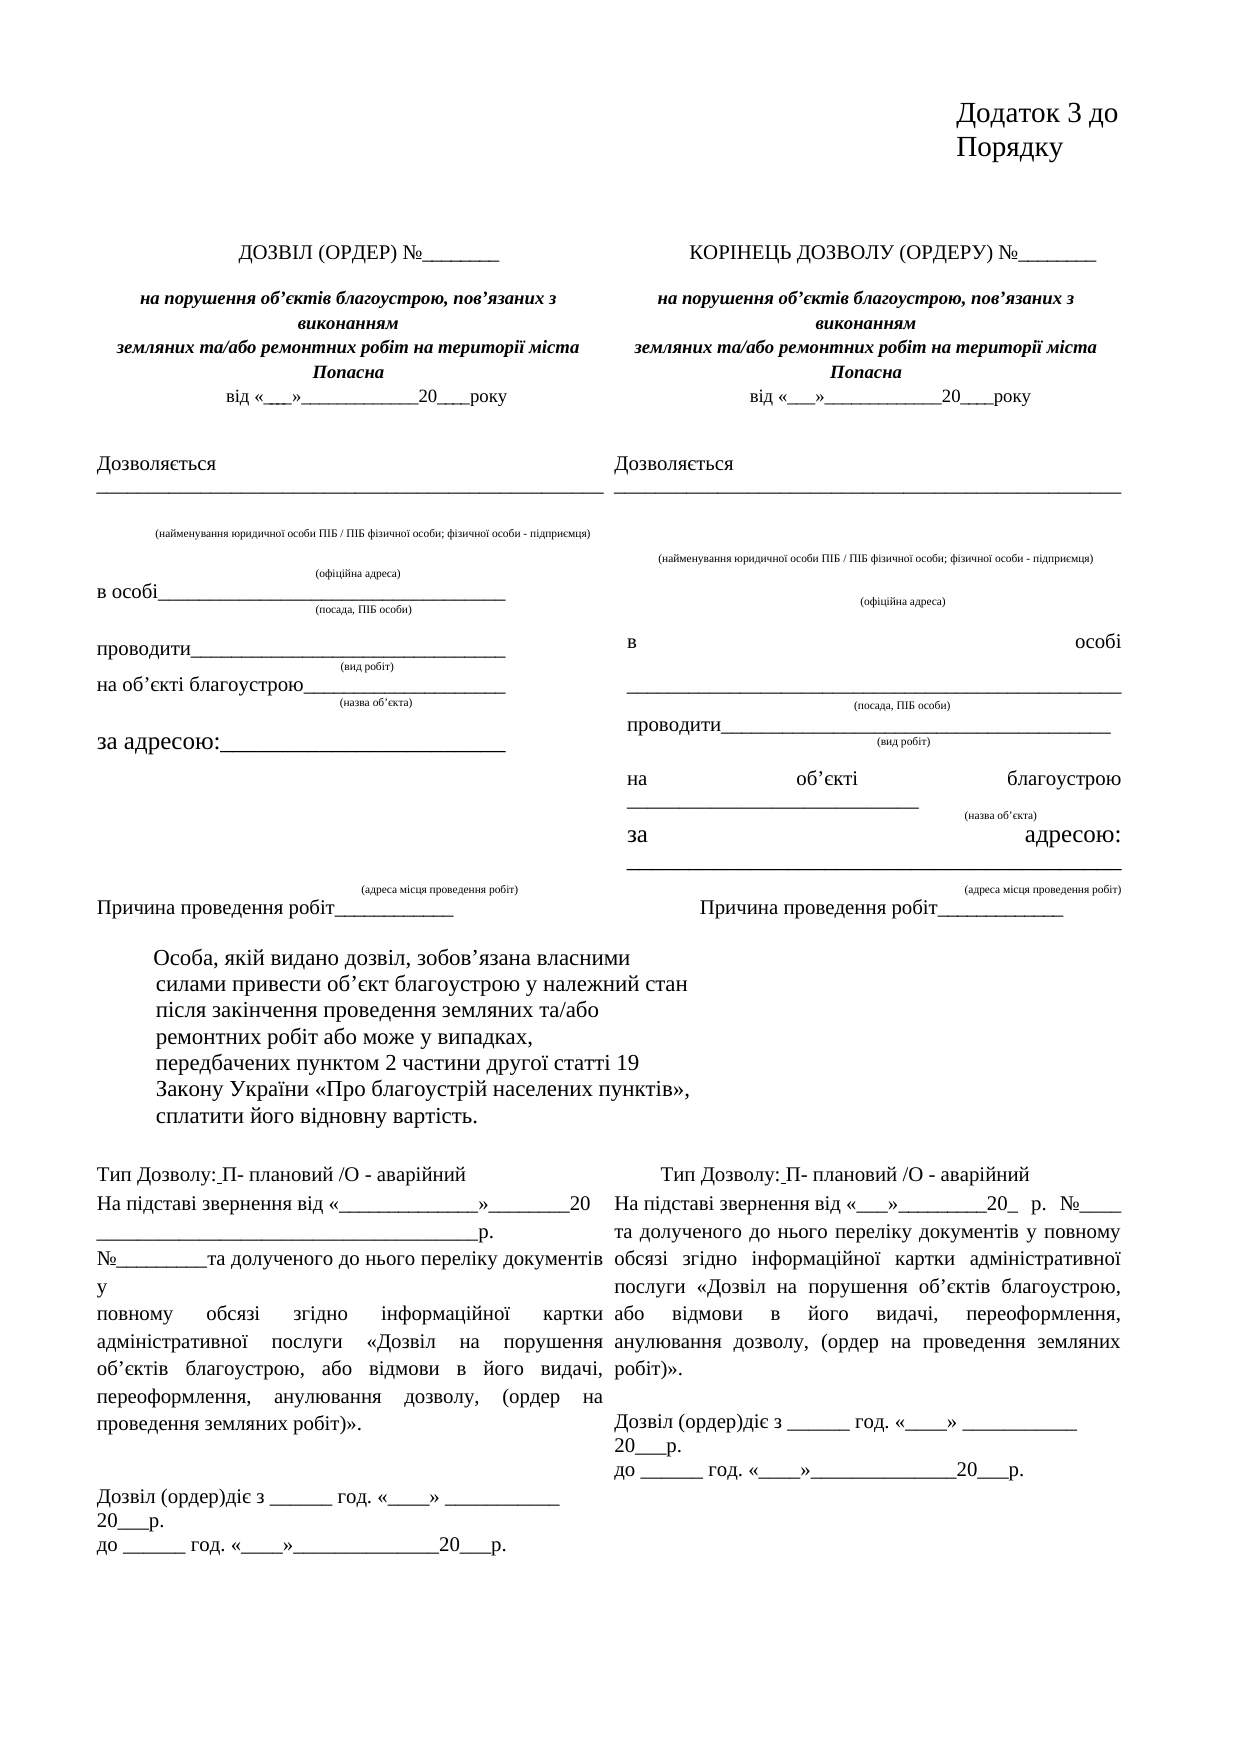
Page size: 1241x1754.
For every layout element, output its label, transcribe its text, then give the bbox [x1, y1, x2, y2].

text Закону України «Про благоустрій населених пунктів», [97, 1076, 1121, 1102]
text Тип Дозволу: П- плановий /О - аварійний [97, 1165, 557, 1186]
text Особа, якій видано дозвіл, зобов’язана власними [97, 944, 1121, 970]
text на об’єкті благоустрою ____________________________ [627, 768, 1121, 810]
text ДОЗВІЛ (ОРДЕР) № [238, 243, 603, 264]
text (найменування юридичної особи ПІБ / ПІБ фізичної особи; фізичної особи - підприємця) (офіційна адреса) [658, 528, 1121, 614]
text Дозволяється [614, 454, 1121, 493]
text № та долученого до нього переліку документів у [97, 1244, 603, 1299]
text за адресою: [97, 729, 591, 754]
text в особі [627, 614, 1121, 693]
text після закінчення проведення земляних та/або [97, 996, 1121, 1023]
text в особі [97, 582, 591, 603]
text від « » 20 року [226, 383, 603, 407]
text від « » 20 року [749, 383, 1121, 407]
text Причина проведення робіт [97, 898, 518, 919]
text силами привести об’єкт благоустрою у належний стан [97, 970, 1121, 996]
text до ______ год. «____»______________20___р. [97, 1532, 603, 1556]
text КОРІНЕЦЬ ДОЗВОЛУ (ОРДЕРУ) № [689, 243, 1121, 264]
text на порушення об’єктів благоустрою, пов’язаних з виконанням земляних та/або ремонтних робіт на території міста Попасна [614, 285, 1119, 383]
text Тип Дозволу: П- плановий /О - аварійний [660, 1165, 1121, 1186]
text Дозвіл (ордер)діє з ______ год. «____» ___________ 20___р. [614, 1409, 1121, 1457]
text проводити [627, 715, 1121, 736]
text повному обсязі згідно інформаційної картки адміністративної послуги «Дозвіл на порушення об’єктів благоустрою, або відмови в його видачі, переоформлення, анулювання дозволу, (ордер на проведення земляних робіт)». [97, 1299, 603, 1436]
text На підставі звернення від « » 20 р. [97, 1189, 603, 1244]
text передбачених пунктом 2 частини другої статті 19 [97, 1049, 1121, 1076]
text сплатити його відновну вартість. [97, 1102, 1121, 1128]
text проводити [97, 638, 591, 659]
text На підставі звернення від «___» 20_ р. №____ та долученого до нього переліку документів у повному обсязі згідно інформаційної картки адміністративної послуги «Дозвіл на порушення об’єктів благоустрою, або відмови в його видачі, переоформлення, анулювання дозволу, (ордер на проведення земляних робіт)». [614, 1189, 1121, 1381]
text ремонтних робіт або може у випадках, [97, 1023, 1121, 1049]
text Дозвіл (ордер)діє з ______ год. «____» ___________ 20___р. [97, 1481, 603, 1532]
text на об’єкті благоустрою [97, 675, 591, 696]
text до ______ год. «____»______________20___р. [614, 1457, 1121, 1481]
text за адресою: [627, 823, 1121, 869]
text Дозволяється [97, 454, 603, 493]
text Причина проведення робіт [699, 898, 1121, 919]
text на порушення об’єктів благоустрою, пов’язаних з виконанням земляних та/або ремонтних робіт на території міста Попасна [97, 285, 601, 383]
